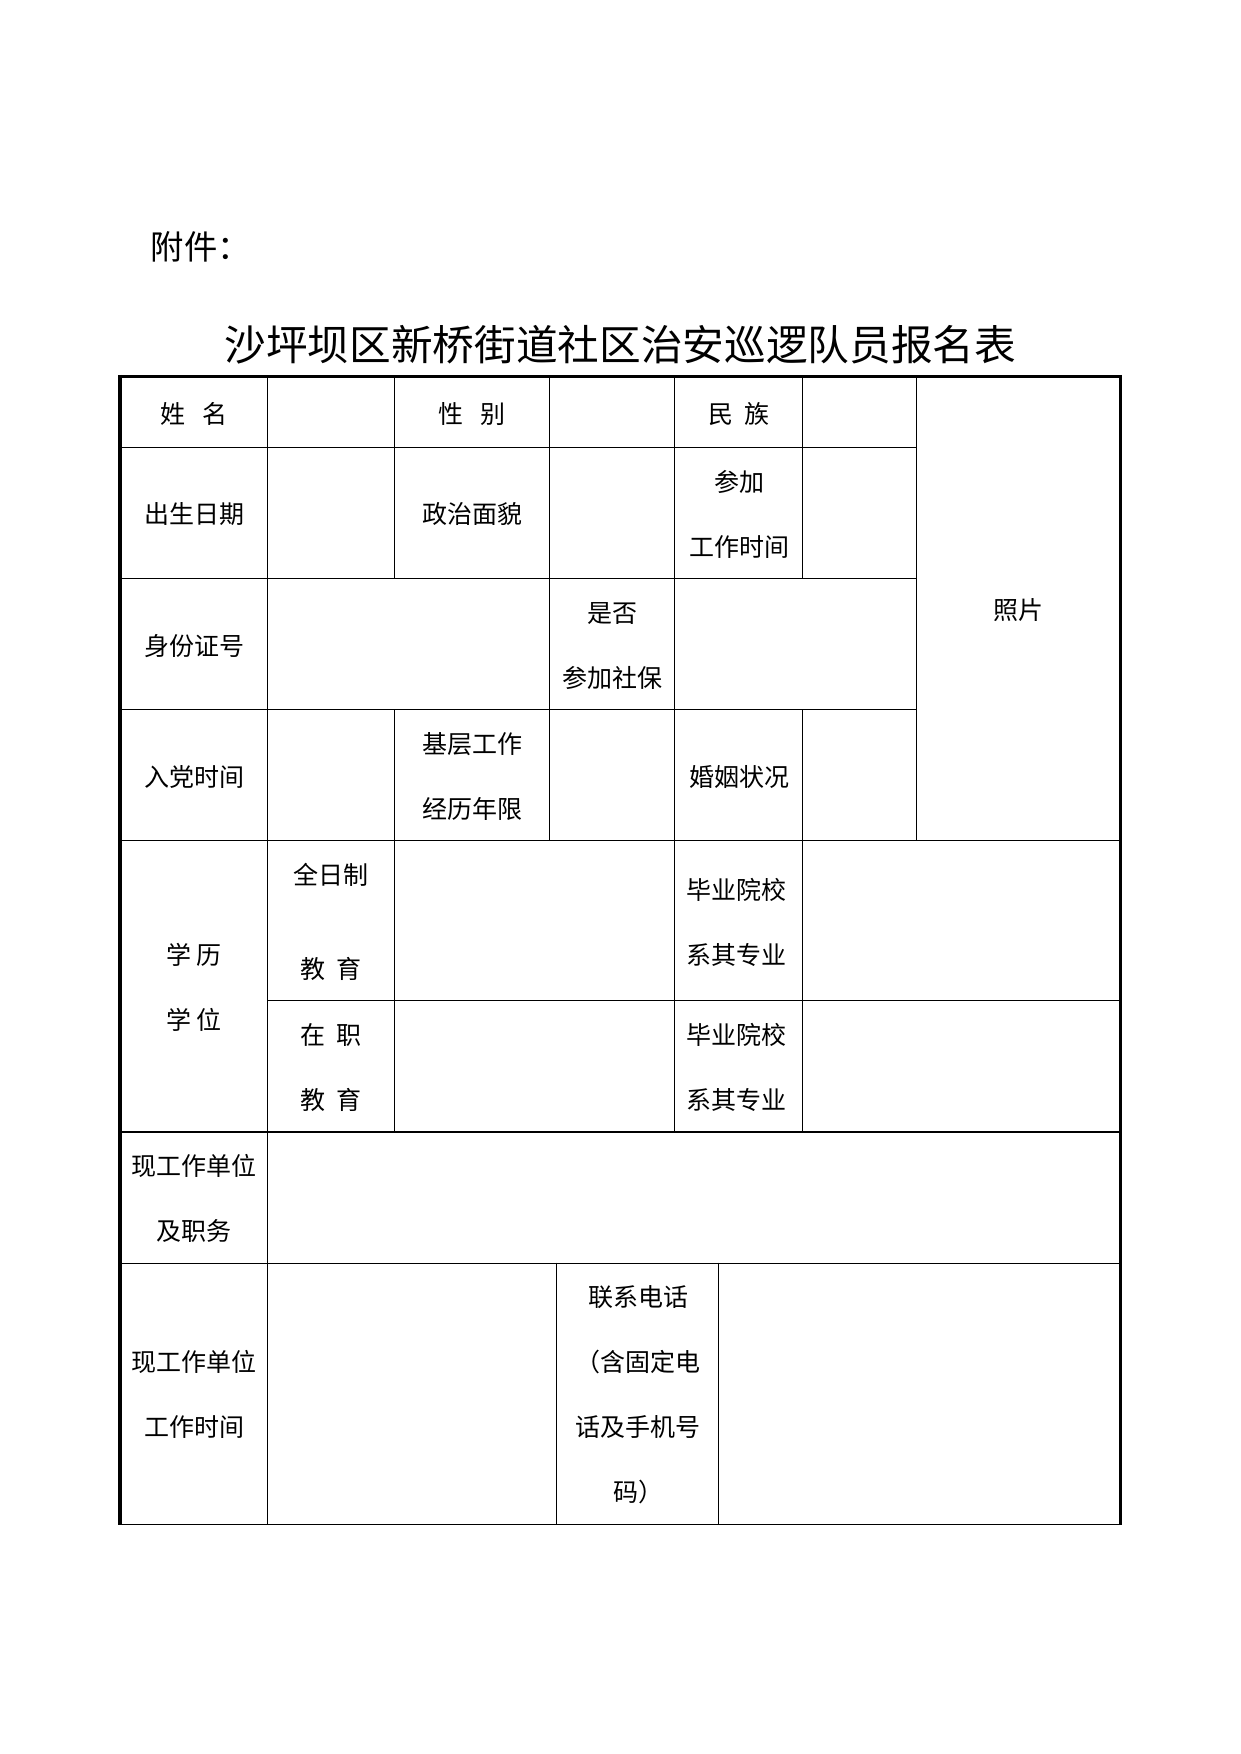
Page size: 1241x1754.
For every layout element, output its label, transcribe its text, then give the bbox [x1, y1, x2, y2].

table_header [550, 378, 674, 447]
table_header 姓 名 [122, 378, 267, 447]
table_cell [395, 841, 674, 1000]
table_header [803, 378, 916, 447]
table_cell [550, 710, 674, 840]
table_cell 基层工作 经历年限 [395, 710, 549, 840]
table_cell 身份证号 [122, 579, 267, 709]
table_cell [268, 1133, 1119, 1262]
table_cell [268, 710, 394, 840]
table_cell 学 历 学 位 [122, 841, 267, 1131]
table_cell 政治面貌 [395, 448, 549, 578]
table_header 照片 [917, 378, 1119, 840]
table_cell 联系电话（含固定电话及手机号码） [557, 1264, 718, 1523]
table_cell 全日制 教 育 [268, 841, 394, 1000]
text 沙坪坝区新桥街道社区治安巡逻队员报名表 [151, 310, 1089, 375]
table_cell 毕业院校 系其专业 [675, 841, 802, 1000]
table_cell [550, 448, 674, 578]
table_cell 现工作单位工作时间 [122, 1264, 267, 1523]
table_cell [268, 448, 394, 578]
table_cell 毕业院校 系其专业 [675, 1001, 802, 1131]
table_header 民 族 [675, 378, 802, 447]
table_cell 是否 参加社保 [550, 579, 674, 709]
table_cell 在 职 教 育 [268, 1001, 394, 1131]
table_cell [268, 1264, 556, 1523]
table_cell 现工作单位及职务 [122, 1133, 267, 1262]
table_cell [395, 1001, 674, 1131]
text 附件： [151, 212, 1089, 277]
table_cell 婚姻状况 [675, 710, 802, 840]
table_header [268, 378, 394, 447]
table_cell [719, 1264, 1119, 1523]
table_cell 出生日期 [122, 448, 267, 578]
table_cell [803, 841, 1119, 1000]
table_cell [803, 710, 916, 840]
table_cell [675, 579, 916, 709]
table_cell [268, 579, 549, 709]
table_cell 参加 工作时间 [675, 448, 802, 578]
table_cell [803, 448, 916, 578]
table_cell [803, 1001, 1119, 1131]
table_cell 入党时间 [122, 710, 267, 840]
table_header 性 别 [395, 378, 549, 447]
